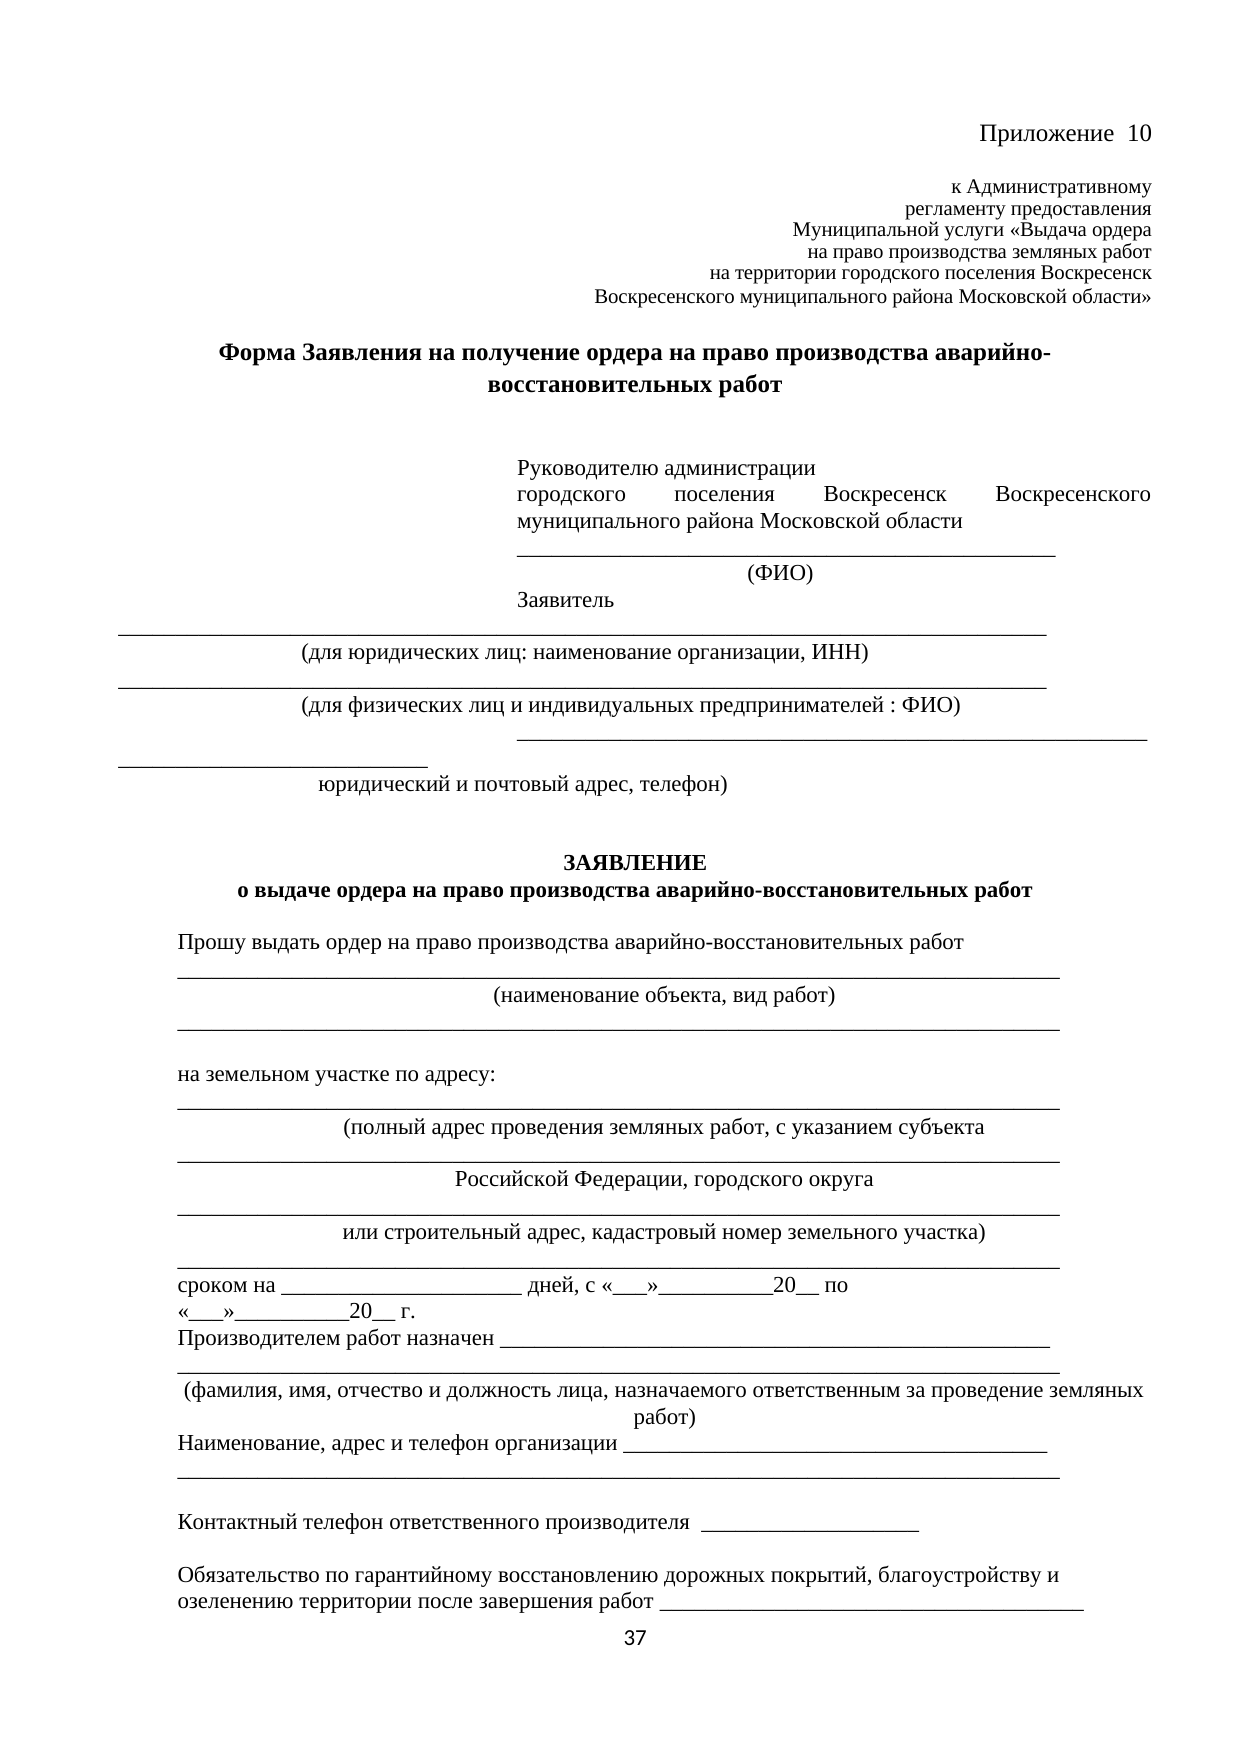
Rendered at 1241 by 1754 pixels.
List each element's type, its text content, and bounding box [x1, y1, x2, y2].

text _____________________________________________________________________________ [177, 1139, 1152, 1166]
text Форма Заявления на получение ордера на право производства аварийно-восстановительных работ [118, 337, 1152, 398]
text юридический и почтовый адрес, телефон) [118, 770, 1152, 797]
text Заявитель _________________________________________________________________________________ [118, 586, 1152, 638]
subtitle к Административному [118, 176, 1152, 198]
text _________________________________________________________________________________ [118, 665, 1152, 691]
text (фамилия, имя, отчество и должность лица, назначаемого ответственным за проведение земляных работ) [177, 1376, 1152, 1429]
subtitle на территории городского поселения Воскресенск [118, 262, 1152, 284]
text _____________________________________________________________________________ [177, 955, 1152, 981]
text городского поселения Воскресенск Воскресенского муниципального района Московской области [517, 480, 1152, 533]
text «___»__________20__ г. [177, 1297, 1152, 1324]
text Наименование, адрес и телефон организации _____________________________________ [177, 1429, 1152, 1455]
text (для юридических лиц: наименование организации, ИНН) [118, 638, 1152, 665]
subtitle на право производства земляных работ [118, 241, 1152, 262]
text (наименование объекта, вид работ) [177, 981, 1152, 1007]
text сроком на _____________________ дней, с «___»__________20__ по [177, 1271, 1152, 1297]
text о выдаче ордера на право производства аварийно-восстановительных работ [118, 876, 1152, 902]
text или строительный адрес, кадастровый номер земельного участка) [177, 1218, 1152, 1244]
text (для физических лиц и индивидуальных предпринимателей : ФИО) [118, 691, 1152, 717]
text Российской Федерации, городского округа [177, 1166, 1152, 1192]
text _____________________________________________________________________________ [177, 1007, 1152, 1034]
text _____________________________________________________________________________ [177, 1244, 1152, 1271]
text Приложение 10 [118, 118, 1152, 147]
text Производителем работ назначен ________________________________________________ [177, 1324, 1152, 1350]
text __________________________________________________________________________________ [118, 717, 1152, 770]
text (ФИО) [118, 559, 1152, 586]
text на земельном участке по адресу: _____________________________________________________________________________ [177, 1060, 1152, 1113]
text _____________________________________________________________________________ [177, 1350, 1152, 1376]
text Воскресенского муниципального района Московской области» [118, 284, 1152, 308]
text _____________________________________________________________________________ [177, 1192, 1152, 1218]
text _____________________________________________________________________________ [177, 1455, 1152, 1482]
text _______________________________________________ [517, 533, 1152, 559]
subtitle Муниципальной услуги «Выдача ордера [118, 219, 1152, 241]
text Контактный телефон ответственного производителя ___________________ [177, 1508, 1152, 1534]
text ЗАЯВЛЕНИЕ [118, 849, 1152, 876]
text (полный адрес проведения земляных работ, с указанием субъекта [177, 1113, 1152, 1139]
text Руководителю администрации [517, 454, 1152, 480]
text Обязательство по гарантийному восстановлению дорожных покрытий, благоустройству и озеленению территории после завершения работ _____________________________________ [177, 1561, 1152, 1613]
subtitle регламенту предоставления [118, 198, 1152, 219]
text Прошу выдать ордер на право производства аварийно-восстановительных работ [177, 928, 1152, 955]
